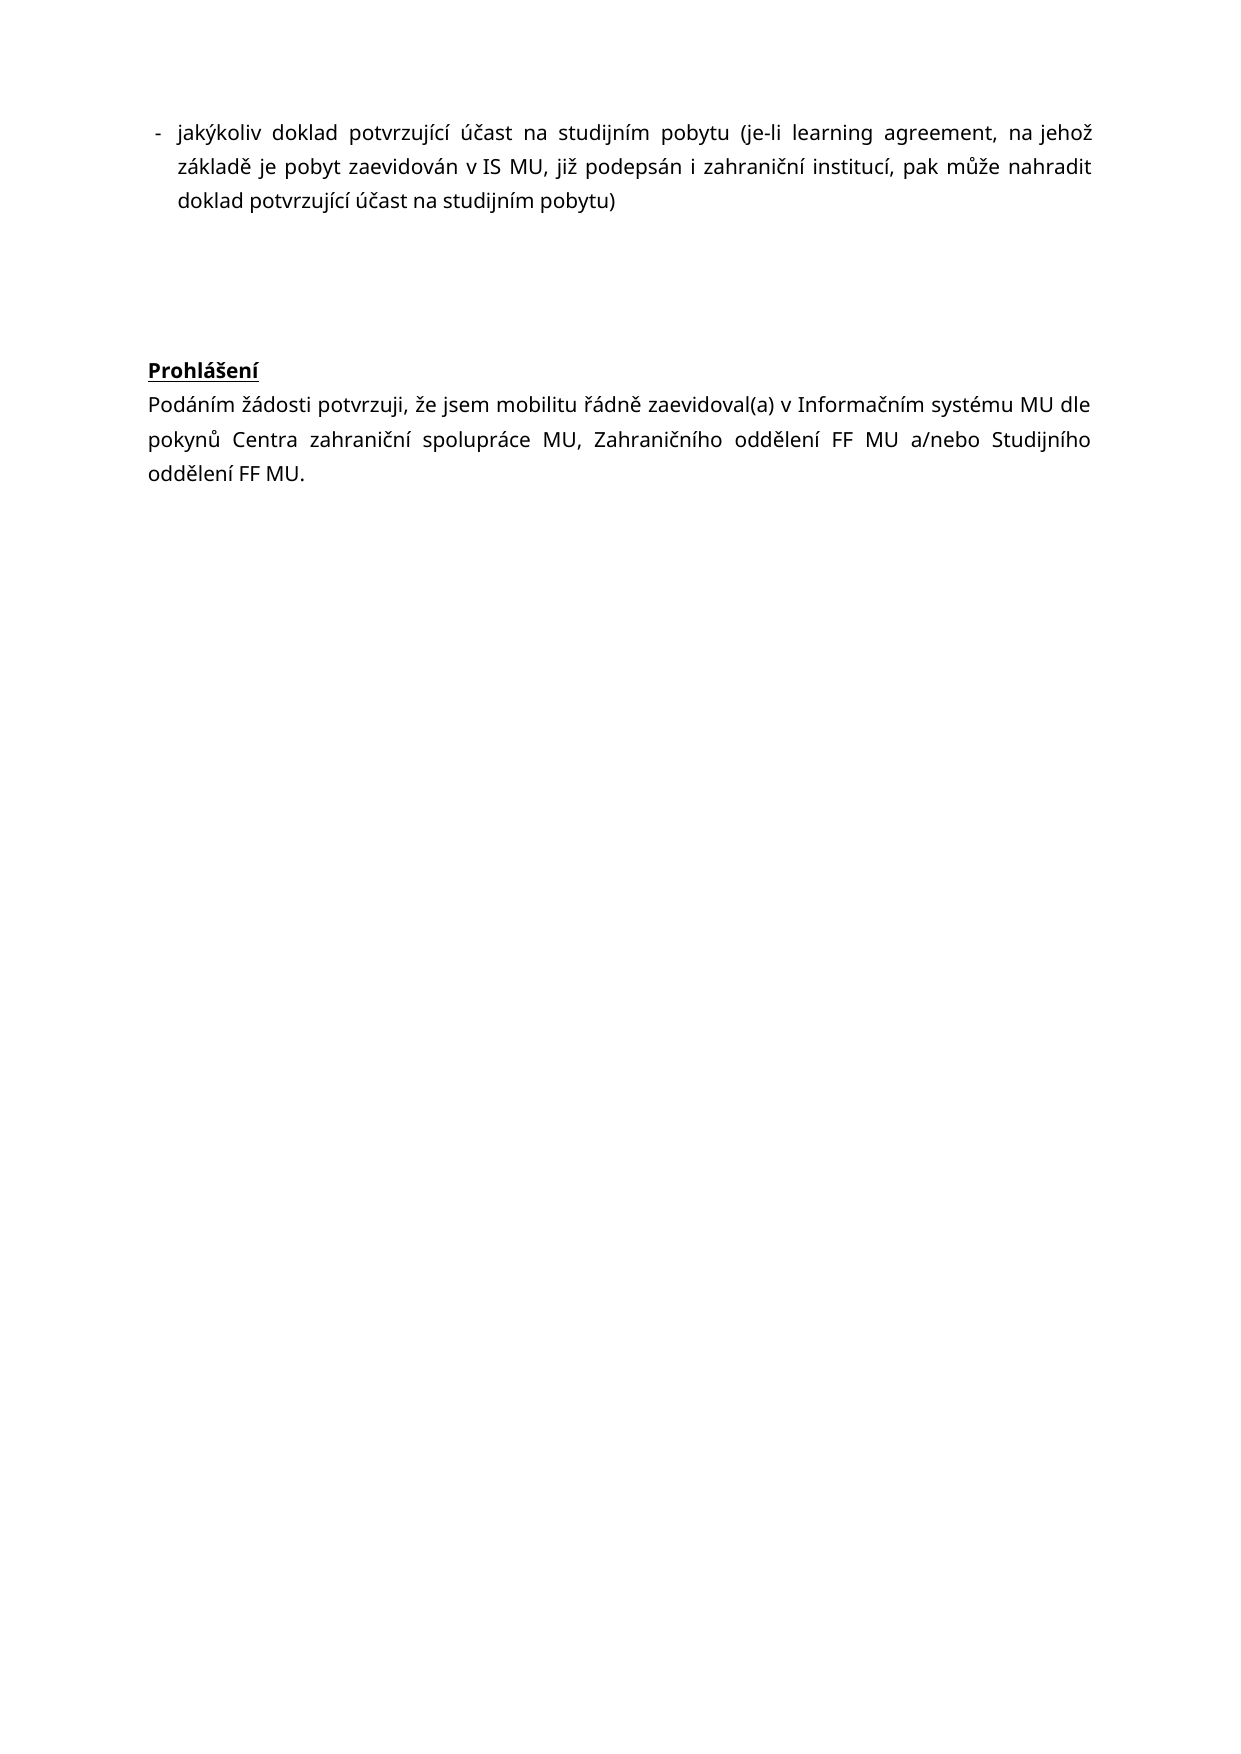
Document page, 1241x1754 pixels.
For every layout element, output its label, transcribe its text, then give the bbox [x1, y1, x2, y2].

text Podáním žádosti potvrzuji, že jsem mobilitu řádně zaevidoval(a) v Informačním systému MU dle pokynů Centra zahraniční spolupráce MU, Zahraničního oddělení FF MU a/nebo Studijního oddělení FF MU. [148, 391, 1092, 487]
text Prohlášení [148, 357, 1092, 385]
list jakýkoliv doklad potvrzující účast na studijním pobytu (je-li learning agreement, na jehož základě je pobyt zaevidován v IS MU, již podepsán i zahraniční institucí, pak může nahradit doklad potvrzující účast na studijním pobytu) [154, 118, 1092, 215]
